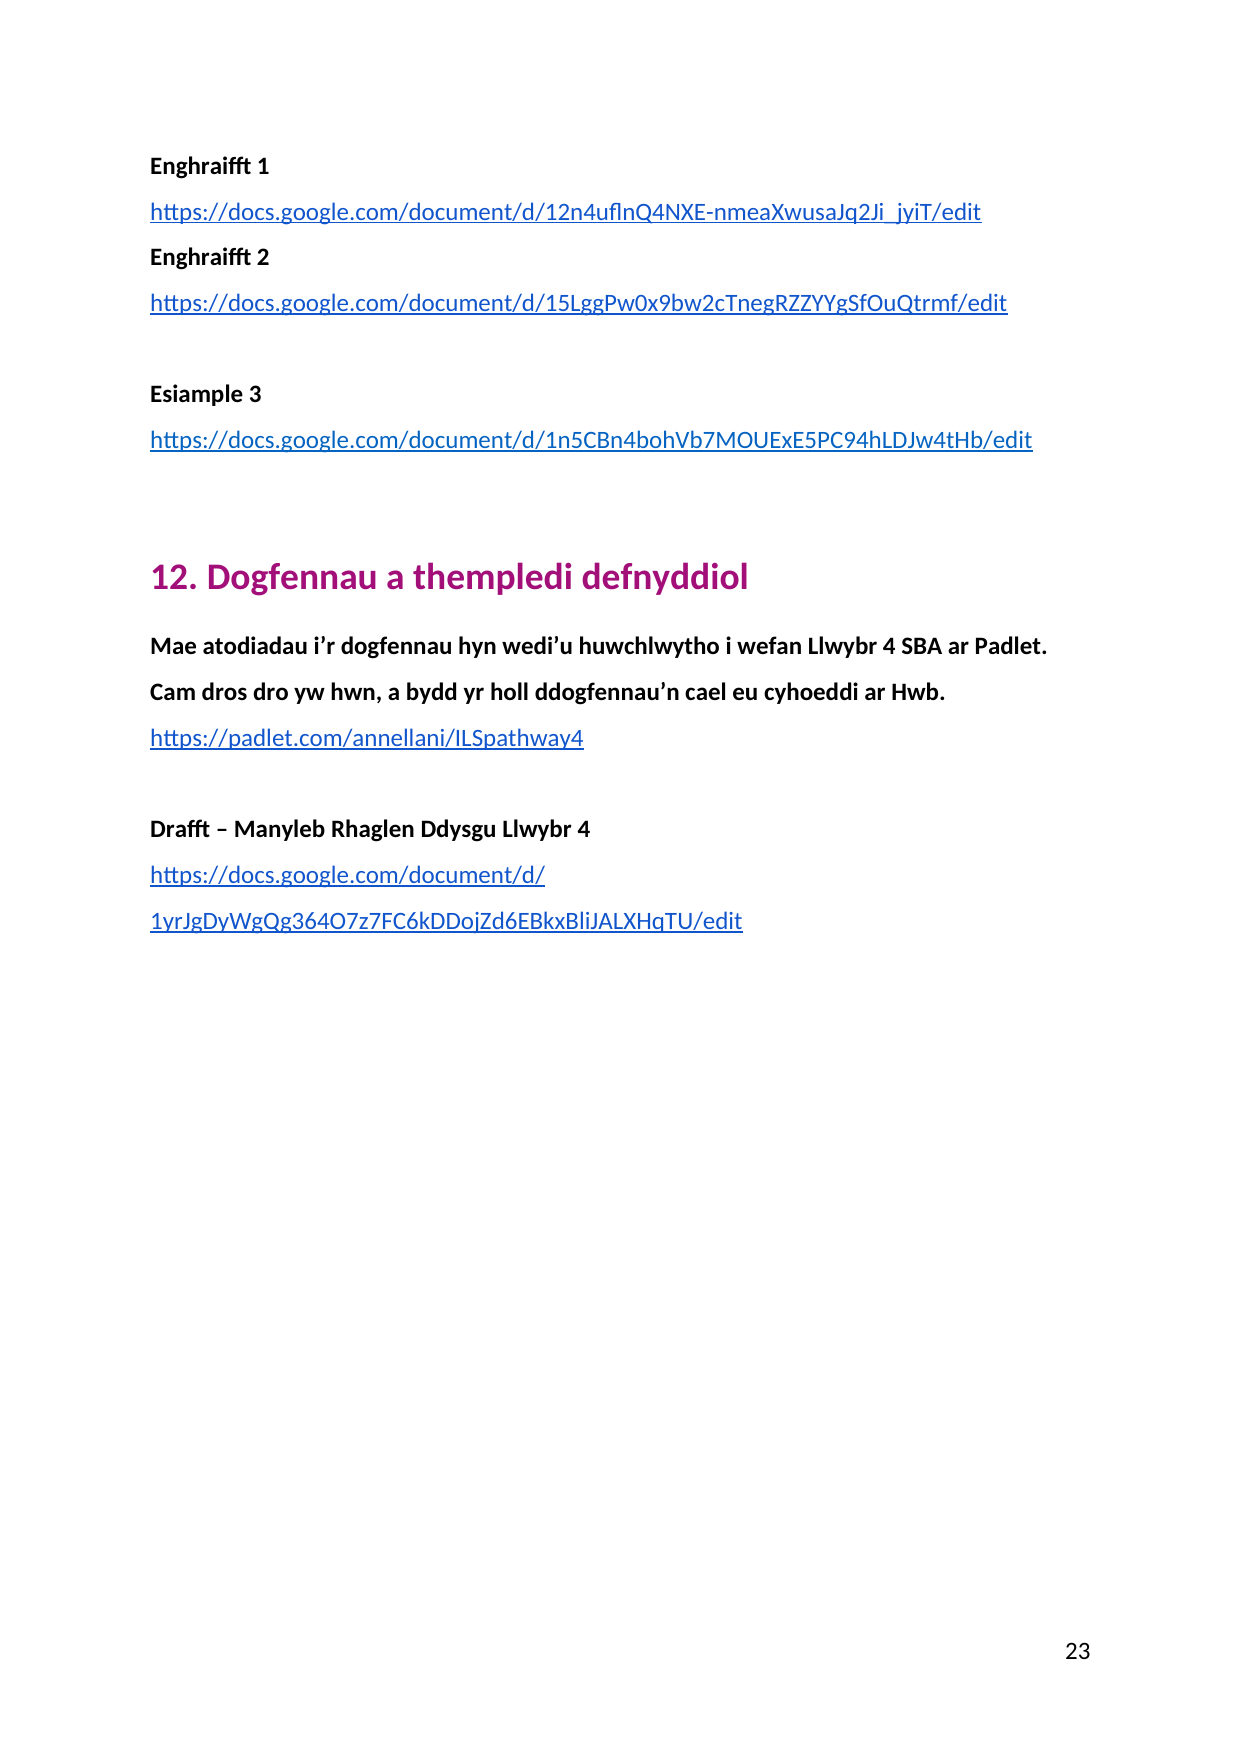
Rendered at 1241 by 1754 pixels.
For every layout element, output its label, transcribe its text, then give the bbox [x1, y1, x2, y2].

text Esiample 3 https://docs.google.com/document/d/1n5CBn4bohVb7MOUExE5PC94hLDJw4tHb/edit [150, 333, 1090, 455]
text https://docs.google.com/document/d/12n4uflnQ4NXE-nmeaXwusaJq2Ji_jyiT/edit [150, 196, 1090, 226]
text Drafft – Manyleb Rhaglen Ddysgu Llwybr 4 [150, 813, 1090, 844]
text https://padlet.com/annellani/ILSpathway4 [150, 722, 1090, 752]
text Mae atodiadau i’r dogfennau hyn wedi’u huwchlwytho i wefan Llwybr 4 SBA ar Padlet. Cam dros dro yw hwn, a bydd yr holl ddogfennau’n cael eu cyhoeddi ar Hwb. [150, 630, 1090, 707]
text Enghraifft 1 [150, 150, 1090, 181]
subtitle 12. Dogfennau a thempledi defnyddiol [150, 553, 1090, 599]
text Enghraifft 2 https://docs.google.com/document/d/15LggPw0x9bw2cTnegRZZYYgSfOuQtrmf/edit [150, 241, 1090, 318]
text https://docs.google.com/document/d/1yrJgDyWgQg364O7z7FC6kDDojZd6EBkxBliJALXHqTU/edit [150, 859, 1090, 935]
